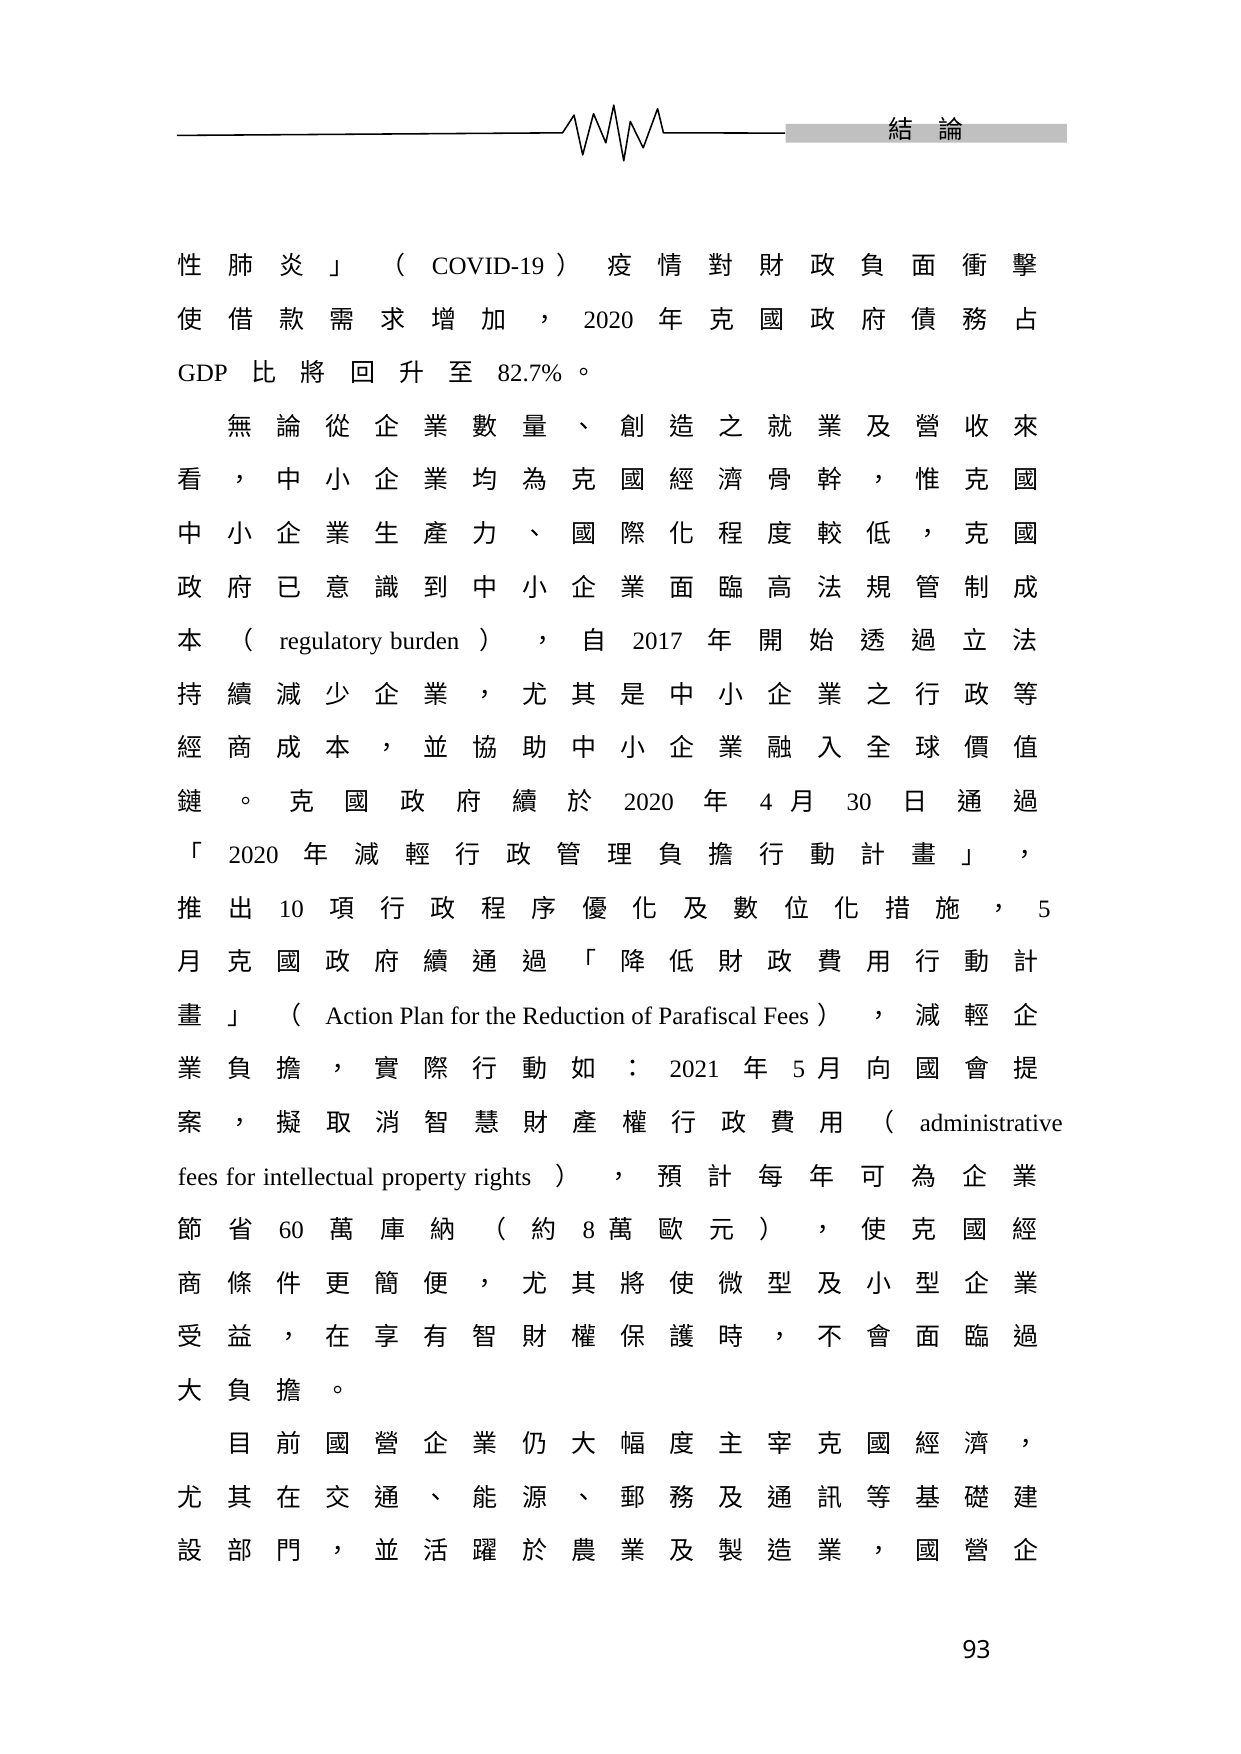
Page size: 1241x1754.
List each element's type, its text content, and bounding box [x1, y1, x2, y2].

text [178, 237, 1063, 398]
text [178, 1415, 1063, 1576]
text 無論從企業數量、創造之就業及營收來看，中小企業均為克國經濟骨幹，惟克國中小企業生產力、國際化程度較低，克國政府已意識到中小企業面臨高法規管制成本（regulatory burden），自2017年開始透過立法持續減少企業，尤其是中小企業之行政等經商成本，並協助中小企業融入全球價值鏈。克國政府續於2020年4月30日通過「2020年減輕行政管理負擔行動計畫」，推出10項行政程序優化及數位化措施，5月克國政府續通過「降低財政費用行動計畫」（Action Plan for the Reduction of Parafiscal Fees），減輕企業負擔，實際行動如：2021年5月向國會提案，擬取消智慧財產權行政費用（administrative fees for intellectual property rights），預計每年可為企業節省60萬庫納（約8萬歐元），使克國經商條件更簡便，尤其將使微型及小型企業受益，在享有智財權保護時，不會面臨過大負擔。 [178, 398, 1063, 1415]
